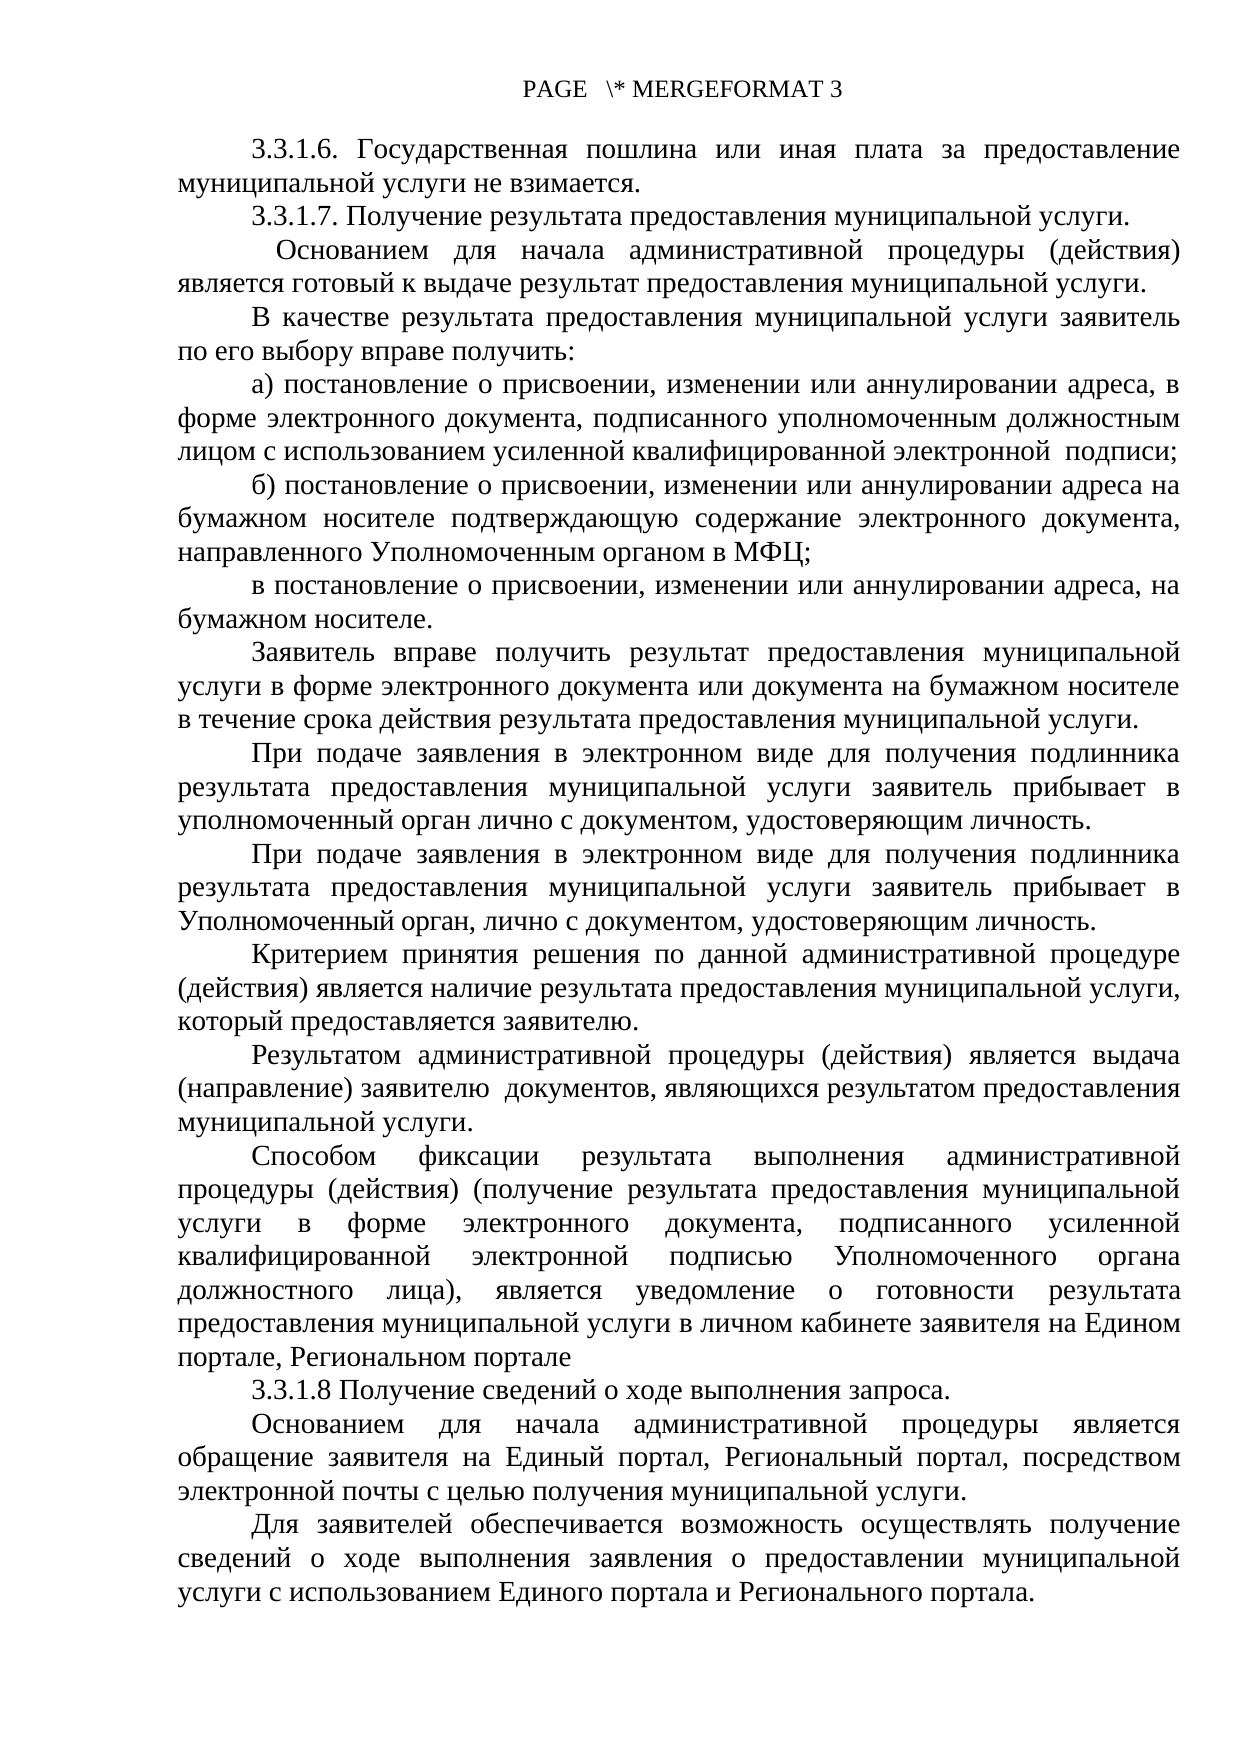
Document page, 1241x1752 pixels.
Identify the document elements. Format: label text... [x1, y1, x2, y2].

text Способом фиксации результата выполнения административной процедуры (действия) (получение результата предоставления муниципальной услуги в форме электронного документа, подписанного усиленной квалифицированной электронной подписью Уполномоченного органа должностного лица), является уведомление о готовности результата предоставления муниципальной услуги в личном кабинете заявителя на Едином портале, Региональном портале [177, 1138, 1181, 1372]
text Для заявителей обеспечивается возможность осуществлять получение сведений о ходе выполнения заявления о предоставлении муниципальной услуги с использованием Единого портала и Регионального портала. [177, 1507, 1181, 1607]
text При подаче заявления в электронном виде для получения подлинника результата предоставления муниципальной услуги заявитель прибывает в Уполномоченный орган, лично с документом, удостоверяющим личность. [177, 836, 1181, 936]
text 3.3.1.8 Получение сведений о ходе выполнения запроса. [177, 1372, 1181, 1406]
text а) постановление о присвоении, изменении или аннулировании адреса, в форме электронного документа, подписанного уполномоченным должностным лицом с использованием усиленной квалифицированной электронной подписи; [177, 366, 1181, 467]
text Критерием принятия решения по данной административной процедуре (действия) является наличие результата предоставления муниципальной услуги, который предоставляется заявителю. [177, 936, 1181, 1037]
text Основанием для начала административной процедуры (действия) является готовый к выдаче результат предоставления муниципальной услуги. [177, 232, 1181, 299]
text При подаче заявления в электронном виде для получения подлинника результата предоставления муниципальной услуги заявитель прибывает в уполномоченный орган лично с документом, удостоверяющим личность. [177, 735, 1181, 836]
text В качестве результата предоставления муниципальной услуги заявитель по его выбору вправе получить: [177, 299, 1181, 366]
text в постановление о присвоении, изменении или аннулировании адреса, на бумажном носителе. [177, 567, 1181, 634]
text Результатом административной процедуры (действия) является выдача (направление) заявителю документов, являющихся результатом предоставления муниципальной услуги. [177, 1037, 1181, 1138]
text 3.3.1.7. Получение результата предоставления муниципальной услуги. [177, 198, 1181, 232]
text б) постановление о присвоении, изменении или аннулировании адреса на бумажном носителе подтверждающую содержание электронного документа, направленного Уполномоченным органом в МФЦ; [177, 467, 1181, 567]
text Основанием для начала административной процедуры является обращение заявителя на Единый портал, Региональный портал, посредством электронной почты с целью получения муниципальной услуги. [177, 1406, 1181, 1507]
text Заявитель вправе получить результат предоставления муниципальной услуги в форме электронного документа или документа на бумажном носителе в течение срока действия результата предоставления муниципальной услуги. [177, 634, 1181, 735]
text 3.3.1.6. Государственная пошлина или иная плата за предоставление муниципальной услуги не взимается. [177, 131, 1181, 198]
